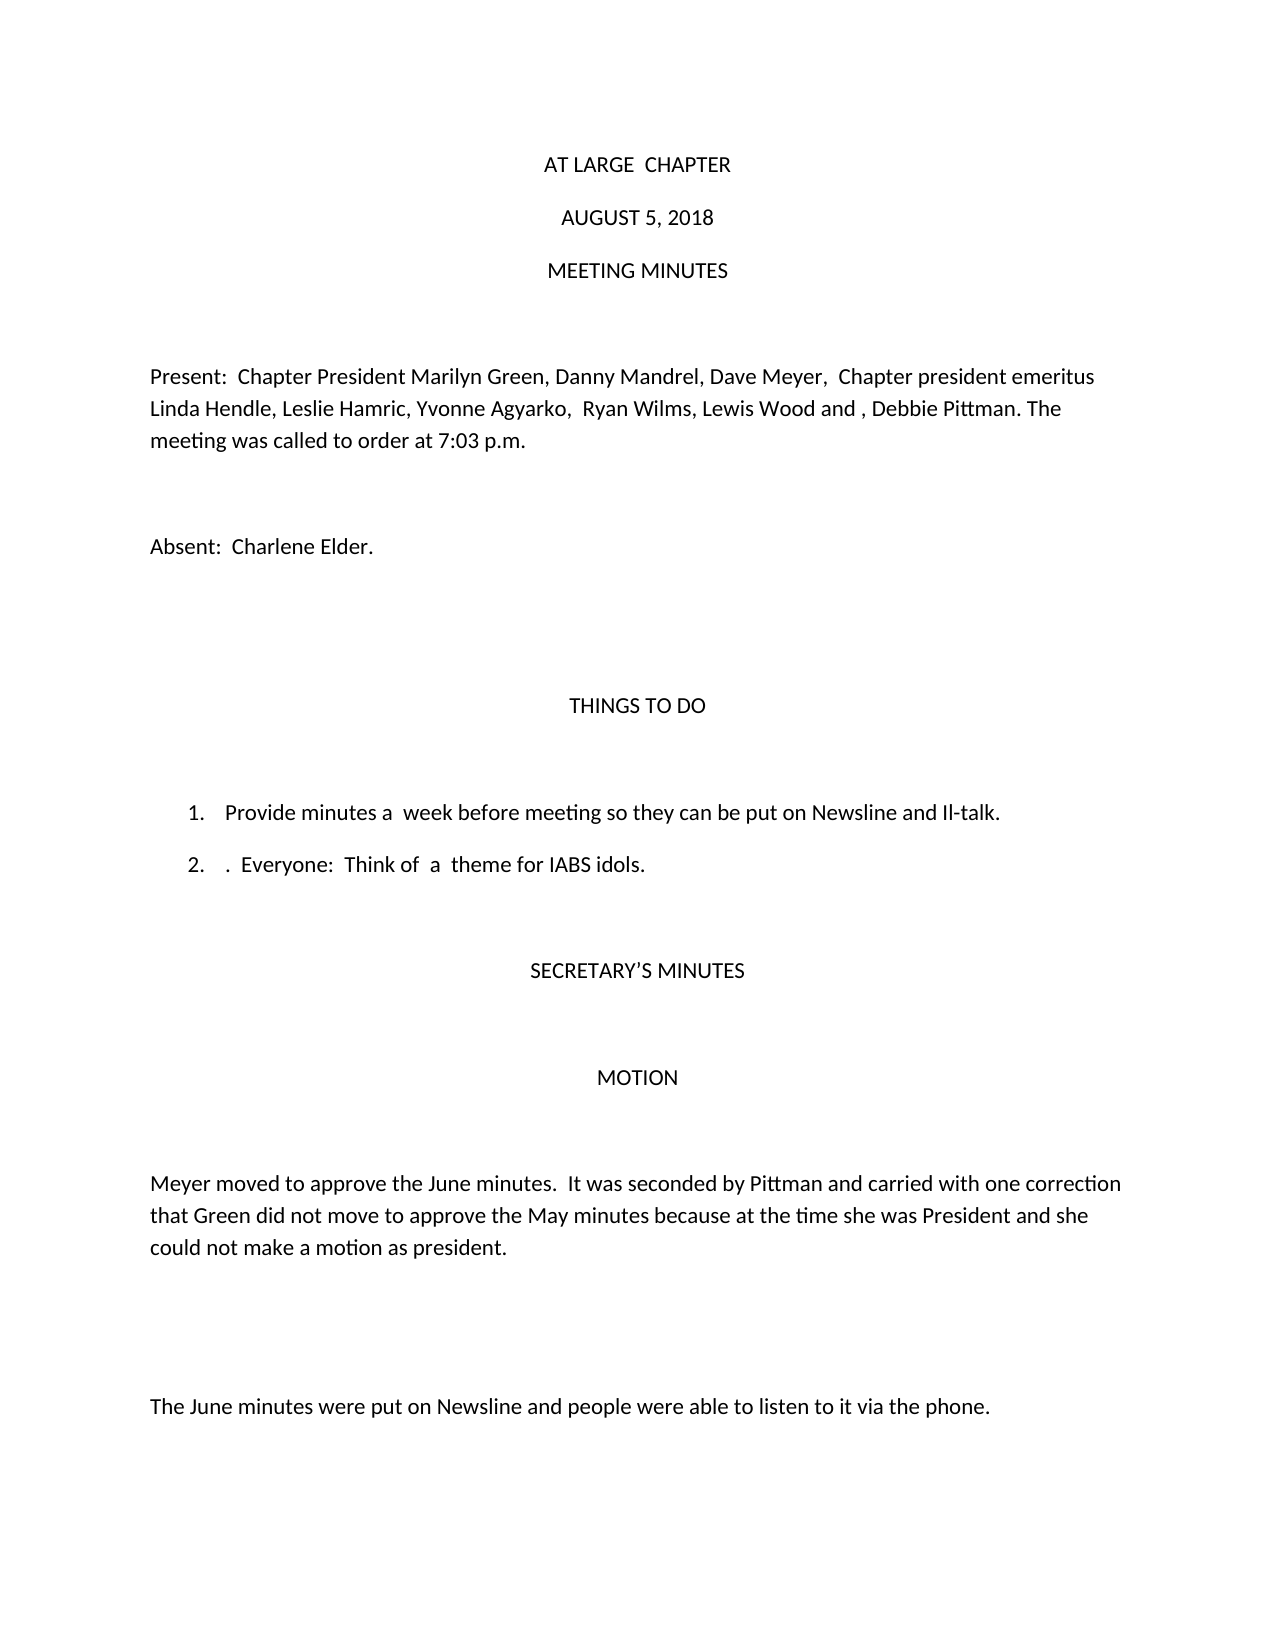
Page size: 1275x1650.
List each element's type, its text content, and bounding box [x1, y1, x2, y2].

text THINGS TO DO [150, 692, 1125, 719]
text Absent: Charlene Elder. [150, 532, 1125, 561]
text AT LARGE CHAPTER [150, 150, 1125, 178]
text MOTION [150, 1063, 1125, 1091]
text MEETING MINUTES [150, 256, 1125, 284]
text AUGUST 5, 2018 [150, 203, 1125, 231]
text SECRETARY’S MINUTES [150, 957, 1125, 985]
list Provide minutes a week before meeting so they can be put on Newsline and Il-talk. [187, 798, 1125, 826]
text The June minutes were put on Newsline and people were able to listen to it via the phone. [150, 1392, 1125, 1420]
text Meyer moved to approve the June minutes. It was seconded by Pittman and carried with one correction that Green did not move to approve the May minutes because at the time she was President and she could not make a motion as president. [150, 1169, 1125, 1261]
text Present: Chapter President Marilyn Green, Danny Mandrel, Dave Meyer, Chapter president emeritus Linda Hendle, Leslie Hamric, Yvonne Agyarko, Ryan Wilms, Lewis Wood and , Debbie Pittman. The meeting was called to order at 7:03 p.m. [150, 362, 1125, 454]
list . Everyone: Think of a theme for IABS idols. [187, 851, 1125, 879]
